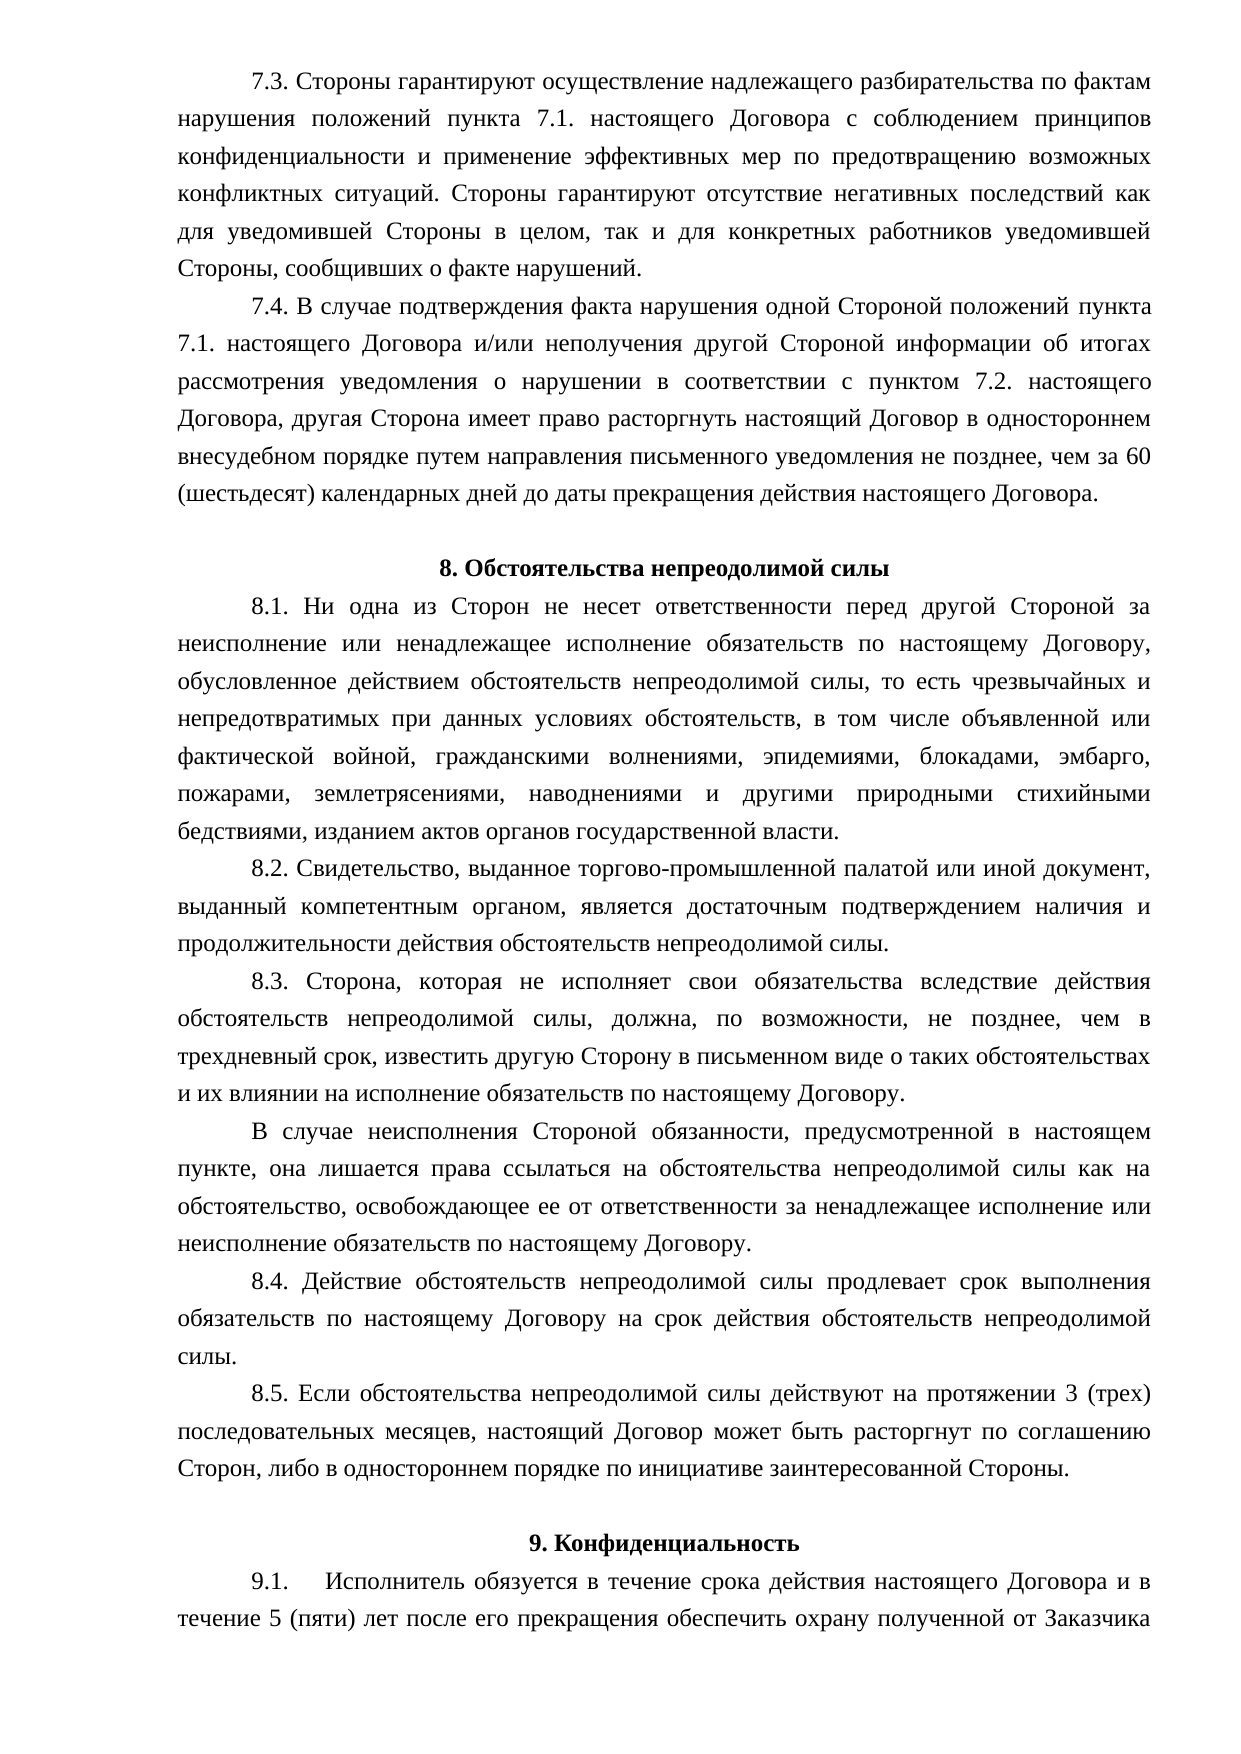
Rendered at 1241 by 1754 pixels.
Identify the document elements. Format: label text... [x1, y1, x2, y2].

text В случае неисполнения Стороной обязанности, предусмотренной в настоящем пункте, она лишается права ссылаться на обстоятельства непреодолимой силы как на обстоятельство, освобождающее ее от ответственности за ненадлежащее исполнение или неисполнение обязательств по настоящему Договору. [177, 1109, 1152, 1259]
text 8.2. Свидетельство, выданное торгово-промышленной палатой или иной документ, выданный компетентным органом, является достаточным подтверждением наличия и продолжительности действия обстоятельств непреодолимой силы. [177, 847, 1152, 959]
text 8.1. Ни одна из Сторон не несет ответственности перед другой Стороной за неисполнение или ненадлежащее исполнение обязательств по настоящему Договору, обусловленное действием обстоятельств непреодолимой силы, то есть чрезвычайных и непредотвратимых при данных условиях обстоятельств, в том числе объявленной или фактической войной, гражданскими волнениями, эпидемиями, блокадами, эмбарго, пожарами, землетрясениями, наводнениями и другими природными стихийными бедствиями, изданием актов органов государственной власти. [177, 584, 1152, 847]
text 8.3. Сторона, которая не исполняет свои обязательства вследствие действия обстоятельств непреодолимой силы, должна, по возможности, не позднее, чем в трехдневный срок, известить другую Сторону в письменном виде о таких обстоятельствах и их влиянии на исполнение обязательств по настоящему Договору. [177, 959, 1152, 1109]
subtitle 8. Обстоятельства непреодолимой силы [177, 547, 1152, 584]
text 8.5. Если обстоятельства непреодолимой силы действуют на протяжении 3 (трех) последовательных месяцев, настоящий Договор может быть расторгнут по соглашению Сторон, либо в одностороннем порядке по инициативе заинтересованной Стороны. [177, 1372, 1152, 1484]
text 7.4. В случае подтверждения факта нарушения одной Стороной положений пункта 7.1. настоящего Договора и/или неполучения другой Стороной информации об итогах рассмотрения уведомления о нарушении в соответствии с пунктом 7.2. настоящего Договора, другая Сторона имеет право расторгнуть настоящий Договор в одностороннем внесудебном порядке путем направления письменного уведомления не позднее, чем за 60 (шестьдесят) календарных дней до даты прекращения действия настоящего Договора. [177, 284, 1152, 509]
text 7.3. Стороны гарантируют осуществление надлежащего разбирательства по фактам нарушения положений пункта 7.1. настоящего Договора с соблюдением принципов конфиденциальности и применение эффективных мер по предотвращению возможных конфликтных ситуаций. Стороны гарантируют отсутствие негативных последствий как для уведомившей Стороны в целом, так и для конкретных работников уведомившей Стороны, сообщивших о факте нарушений. [177, 59, 1152, 284]
subtitle 9. Конфиденциальность [177, 1522, 1152, 1559]
text 8.4. Действие обстоятельств непреодолимой силы продлевает срок выполнения обязательств по настоящему Договору на срок действия обстоятельств непреодолимой силы. [177, 1259, 1152, 1372]
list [177, 1559, 1152, 1634]
